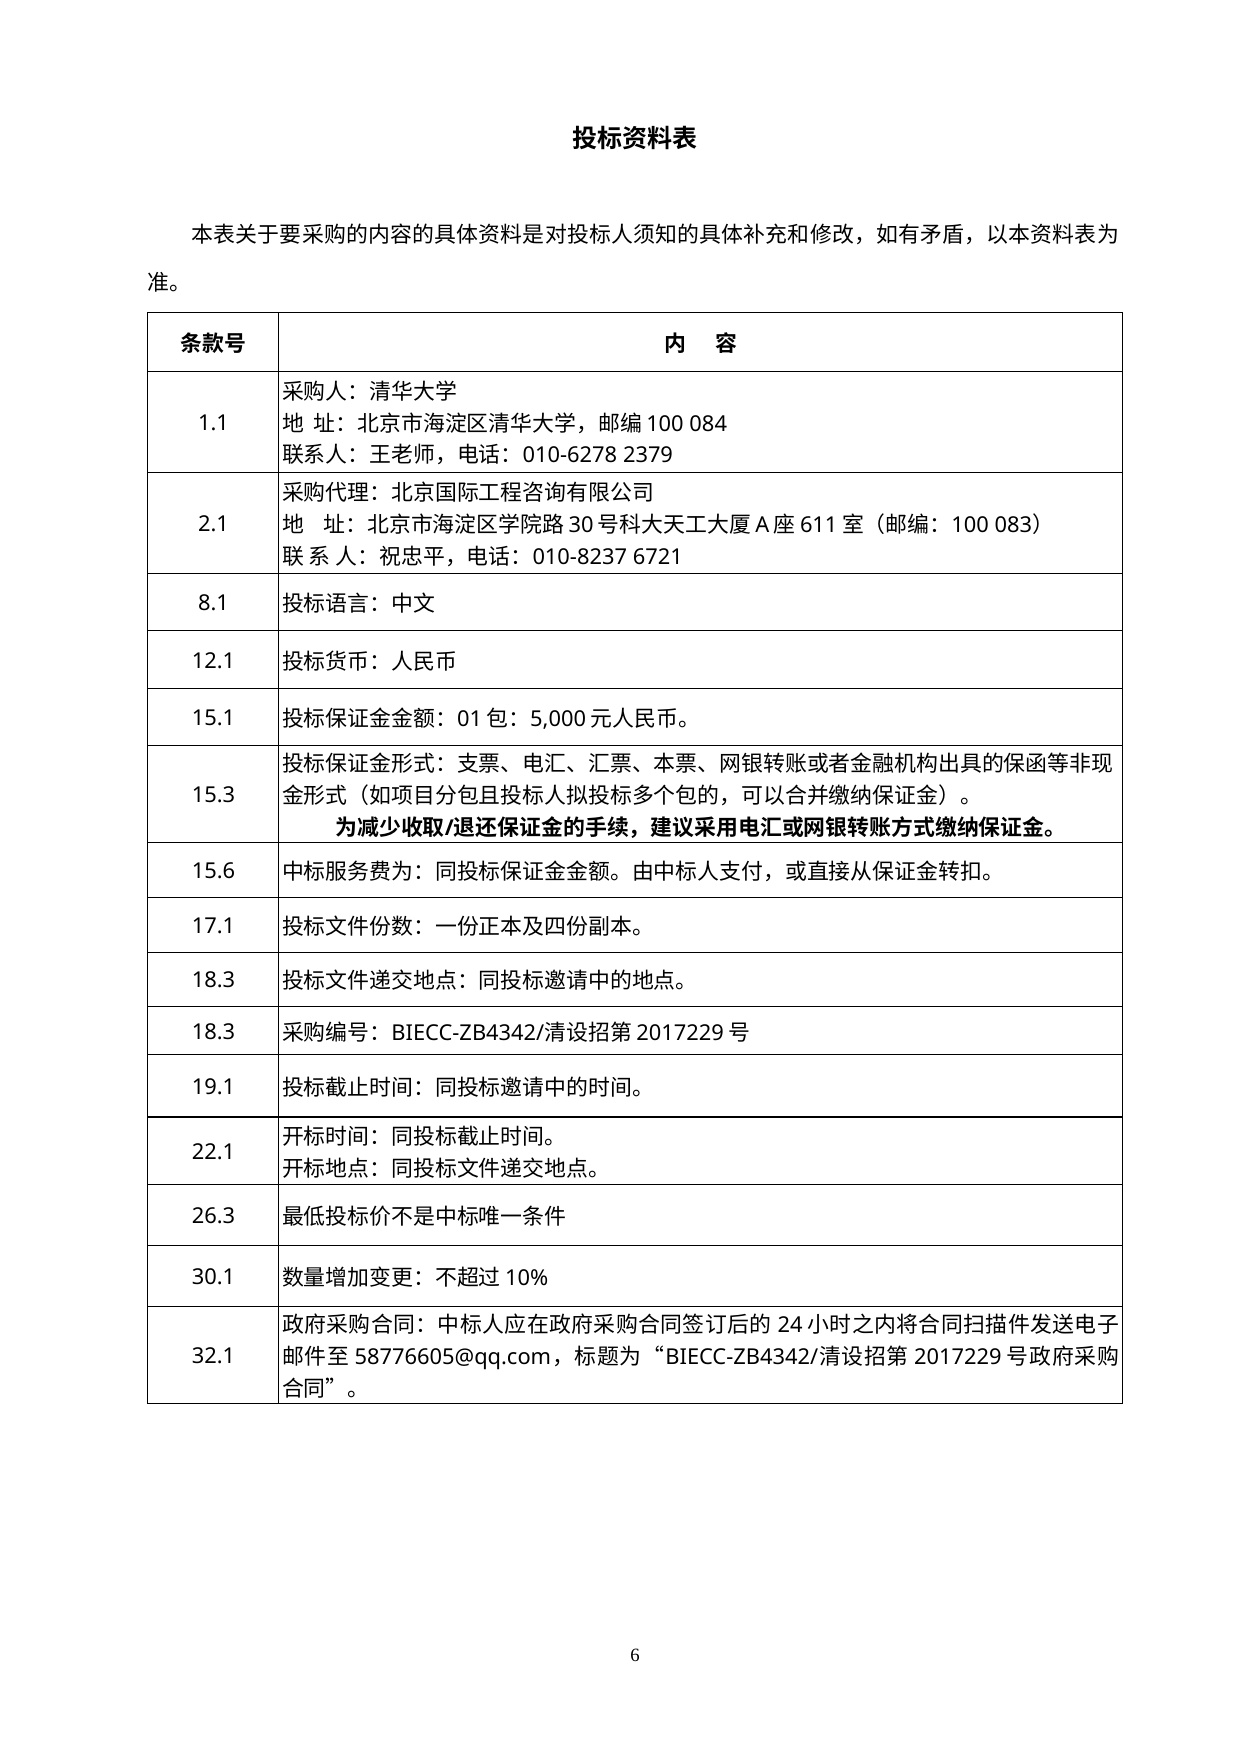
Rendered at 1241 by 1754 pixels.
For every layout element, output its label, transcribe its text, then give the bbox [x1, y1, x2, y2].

table_cell 1.1 [148, 372, 278, 472]
table_cell 17.1 [148, 898, 278, 952]
table_cell 采购编号：BIECC-ZB4342/清设招第2017229号 [279, 1007, 1122, 1054]
table_cell 12.1 [148, 631, 278, 688]
table_cell 投标货币：人民币 [279, 631, 1122, 688]
table_cell 15.1 [148, 689, 278, 745]
text 投标资料表 [148, 118, 1122, 154]
table_cell 投标保证金金额：01包：5,000元人民币。 [279, 689, 1122, 745]
table_header 内 容 [279, 313, 1122, 371]
table_cell 投标保证金形式：支票、电汇、汇票、本票、网银转账或者金融机构出具的保函等非现金形式（如项目分包且投标人拟投标多个包的，可以合并缴纳保证金）。 为减少收取/退还保证金的手续，建议采用电汇或网银转账方式缴纳保证金。 [279, 746, 1122, 842]
table_cell 开标时间：同投标截止时间。 开标地点：同投标文件递交地点。 [279, 1118, 1122, 1184]
table_cell 投标语言：中文 [279, 574, 1122, 630]
table_cell 投标截止时间：同投标邀请中的时间。 [279, 1055, 1122, 1116]
table_cell 15.3 [148, 746, 278, 842]
table_cell 中标服务费为：同投标保证金金额。由中标人支付，或直接从保证金转扣。 [279, 843, 1122, 897]
table_cell 22.1 [148, 1118, 278, 1184]
table_cell 政府采购合同：中标人应在政府采购合同签订后的24小时之内将合同扫描件发送电子邮件至58776605@qq.com，标题为“BIECC-ZB4342/清设招第2017229号政府采购合同”。 [279, 1307, 1122, 1402]
table_cell 8.1 [148, 574, 278, 630]
table_cell 采购人：清华大学 地 址：北京市海淀区清华大学，邮编100 084 联系人：王老师，电话：010-6278 2379 [279, 372, 1122, 472]
table_cell 32.1 [148, 1307, 278, 1402]
table_cell 30.1 [148, 1246, 278, 1306]
table_cell 最低投标价不是中标唯一条件 [279, 1185, 1122, 1245]
table_cell 投标文件递交地点：同投标邀请中的地点。 [279, 953, 1122, 1006]
table_cell 采购代理：北京国际工程咨询有限公司 地 址：北京市海淀区学院路30号科大天工大厦A座611室（邮编：100 083） 联 系 人：祝忠平，电话：010-8237 6721 [279, 473, 1122, 573]
table_header 条款号 [148, 313, 278, 371]
table_cell 数量增加变更：不超过10% [279, 1246, 1122, 1306]
table_cell 15.6 [148, 843, 278, 897]
table_cell 19.1 [148, 1055, 278, 1116]
table_cell 18.3 [148, 953, 278, 1006]
table_cell 26.3 [148, 1185, 278, 1245]
table_cell 2.1 [148, 473, 278, 573]
table_cell 投标文件份数：一份正本及四份副本。 [279, 898, 1122, 952]
table_cell 18.3 [148, 1007, 278, 1054]
text 本表关于要采购的内容的具体资料是对投标人须知的具体补充和修改，如有矛盾，以本资料表为准。 [148, 217, 1122, 296]
